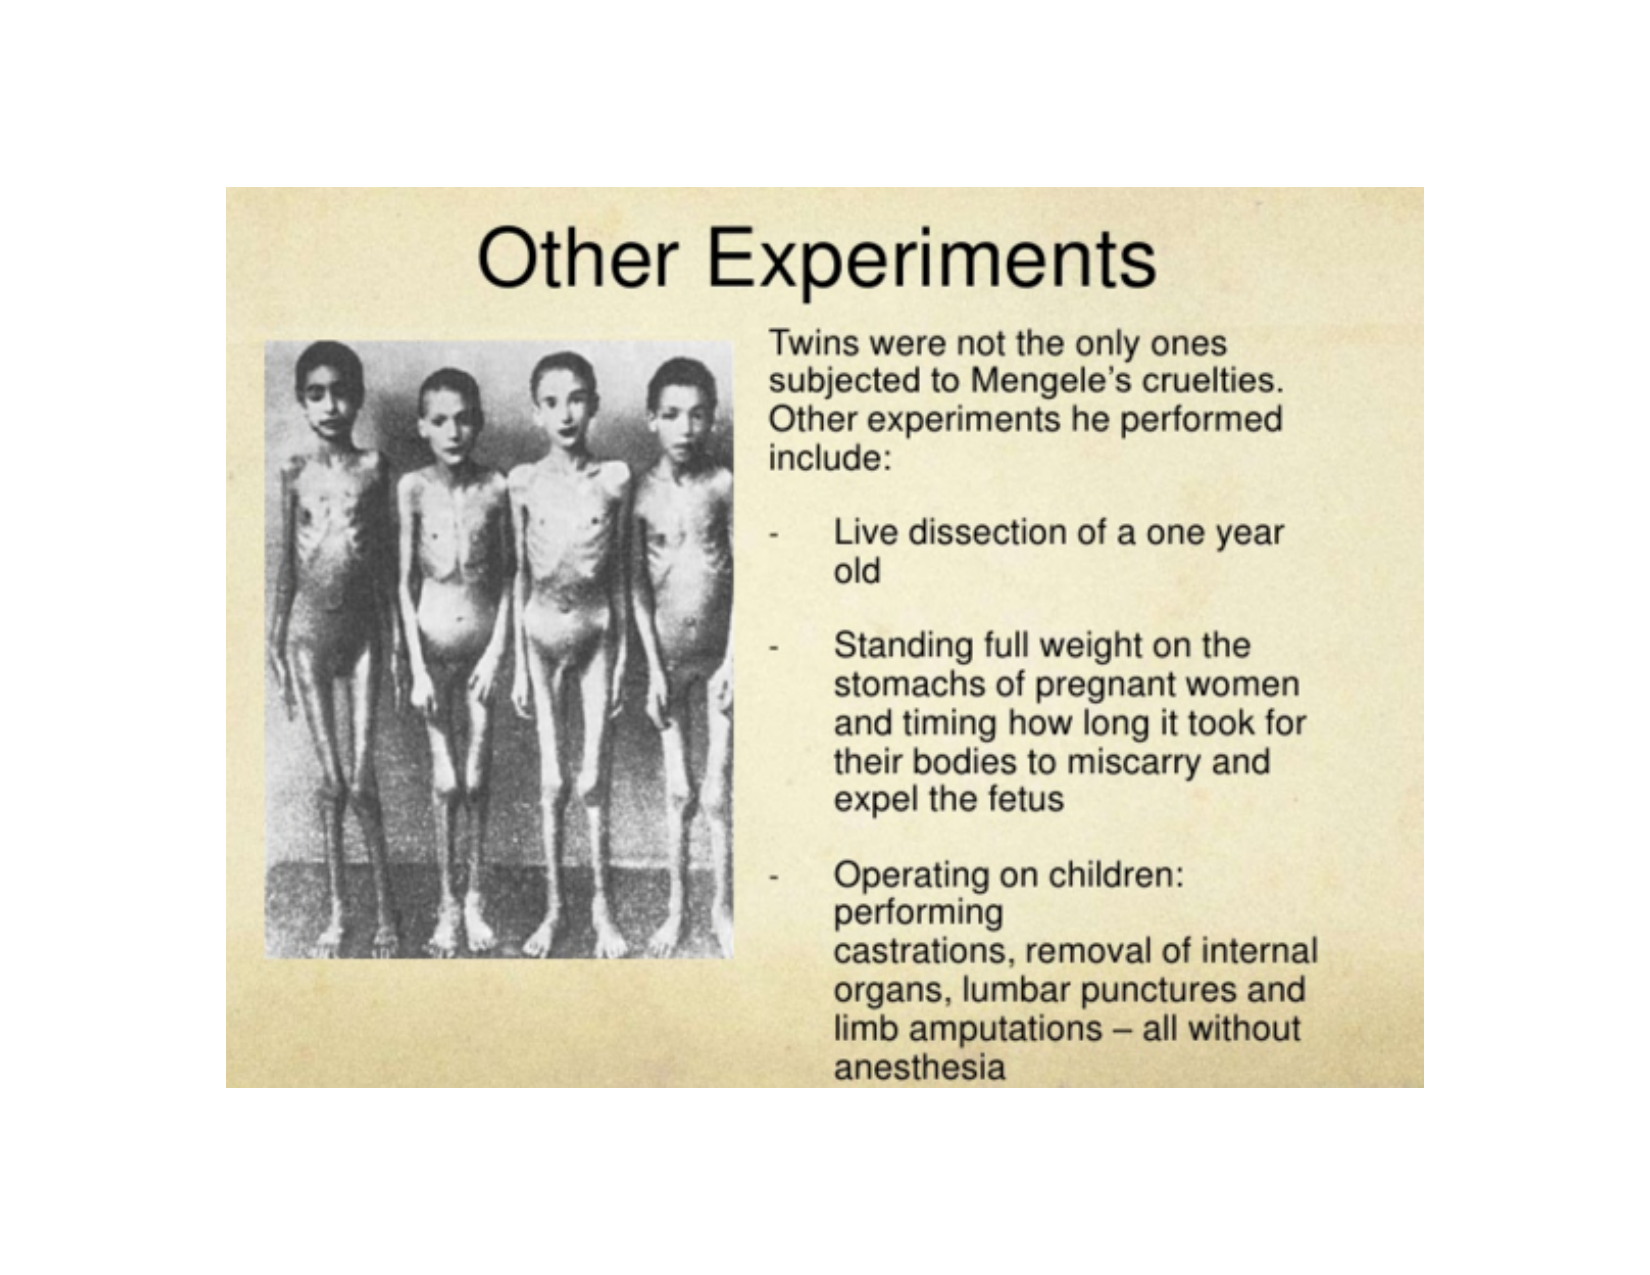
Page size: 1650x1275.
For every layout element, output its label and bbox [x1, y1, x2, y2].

picture [226, 187, 1424, 1088]
